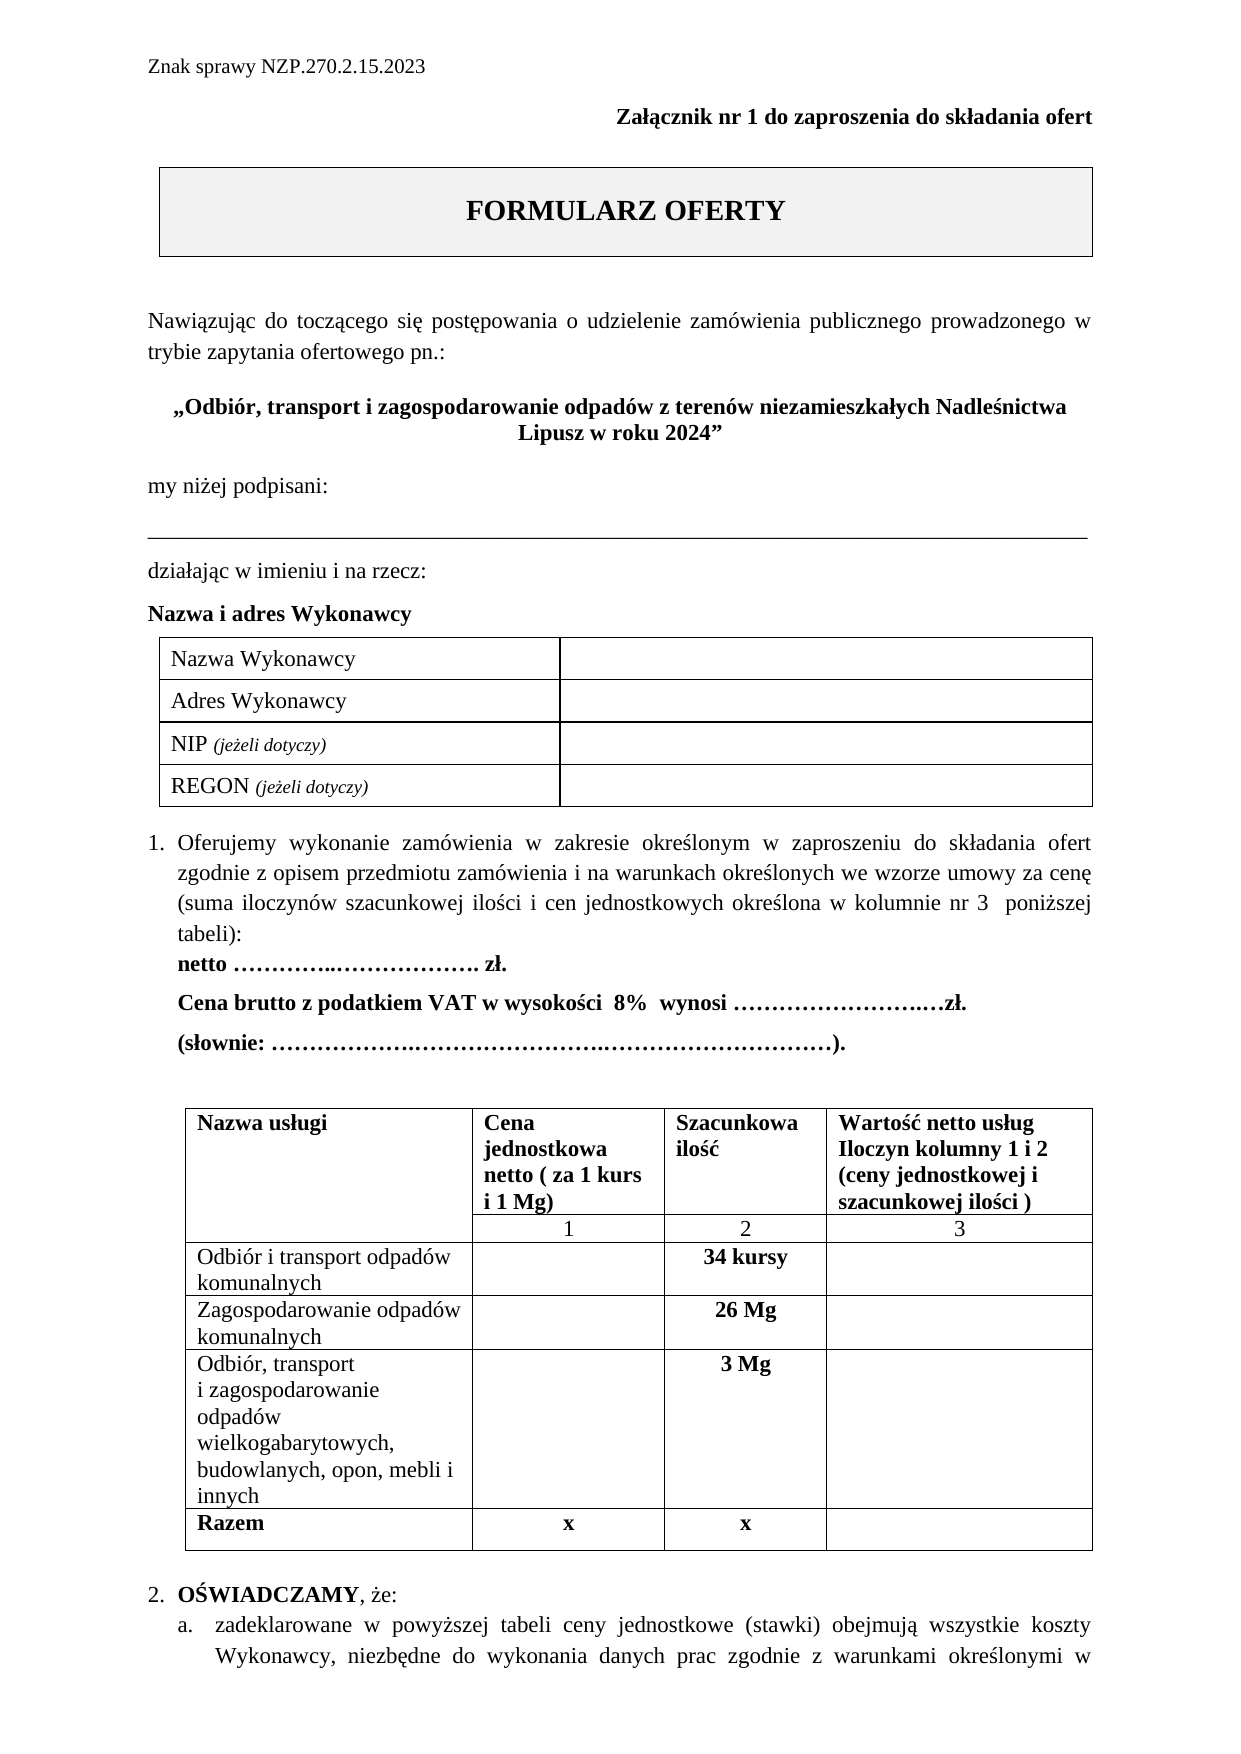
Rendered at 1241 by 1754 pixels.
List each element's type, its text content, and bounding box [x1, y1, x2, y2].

text Nazwa i adres Wykonawcy [148, 600, 1093, 626]
table_cell x [665, 1509, 826, 1550]
table_cell 2 [665, 1215, 826, 1242]
text __________________________________________________________________________________ [148, 515, 1093, 541]
table_cell [561, 765, 1092, 806]
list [177, 1611, 1093, 1668]
table_cell [473, 1243, 664, 1295]
table_cell 1 [473, 1215, 664, 1242]
table_cell [561, 723, 1092, 764]
subtitle Załącznik nr 1 do zaproszenia do składania ofert [148, 103, 1093, 130]
table_cell NIP (jeżeli dotyczy) [160, 723, 559, 764]
text my niżej podpisani: [148, 472, 1093, 498]
table_header [561, 638, 1092, 679]
table_cell Odbiór, transport i zagospodarowanie odpadów wielkogabarytowych, budowlanych, opon, mebli i innych [186, 1350, 472, 1508]
table_cell [561, 680, 1092, 721]
table_header Nazwa Wykonawcy [160, 638, 559, 679]
table_header Szacunkowa ilość [665, 1109, 826, 1214]
list netto …………..………………. zł. [177, 950, 1093, 976]
text (słownie: ……………….…………………….…………………………). [148, 1029, 1093, 1055]
table_cell x [473, 1509, 664, 1550]
list Oferujemy wykonanie zamówienia w zakresie określonym w zaproszeniu do składania ofert zgodnie z opisem przedmiotu zamówienia i na warunkach określonych we wzorze umowy za cenę (suma iloczynów szacunkowej ilości i cen jednostkowych określona w kolumnie nr 3 poniższej tabeli): [148, 829, 1093, 946]
table_cell [827, 1350, 1092, 1508]
text Nawiązując do toczącego się postępowania o udzielenie zamówienia publicznego prowadzonego w trybie zapytania ofertowego pn.: [148, 307, 1093, 364]
table_cell [827, 1296, 1092, 1349]
table_cell [473, 1350, 664, 1508]
table_cell REGON (jeżeli dotyczy) [160, 765, 559, 806]
text działając w imieniu i na rzecz: [148, 557, 1093, 584]
table_cell [827, 1243, 1092, 1295]
text „Odbiór, transport i zagospodarowanie odpadów z terenów niezamieszkałych Nadleśnictwa Lipusz w roku 2024” [148, 393, 1093, 446]
list Cena brutto z podatkiem VAT w wysokości 8% wynosi …………………….…zł. [177, 989, 1093, 1016]
table_cell 3 [827, 1215, 1092, 1242]
table_header Cena jednostkowa netto ( za 1 kurs i 1 Mg) [473, 1109, 664, 1214]
table_cell Razem [186, 1509, 472, 1550]
table_cell [473, 1296, 664, 1349]
table_cell 26 Mg [665, 1296, 826, 1349]
table_cell Zagospodarowanie odpadów komunalnych [186, 1296, 472, 1349]
table_cell [827, 1509, 1092, 1550]
table_header Wartość netto usług Iloczyn kolumny 1 i 2 (ceny jednostkowej i szacunkowej ilości ) [827, 1109, 1092, 1214]
table_cell 34 kursy [665, 1243, 826, 1295]
list OŚWIADCZAMY, że: [148, 1581, 1093, 1608]
table_header Nazwa usługi [186, 1109, 472, 1242]
table_cell Adres Wykonawcy [160, 680, 559, 721]
table_cell 3 Mg [665, 1350, 826, 1508]
table_header FORMULARZ OFERTY [160, 168, 1092, 256]
table_cell Odbiór i transport odpadów komunalnych [186, 1243, 472, 1295]
